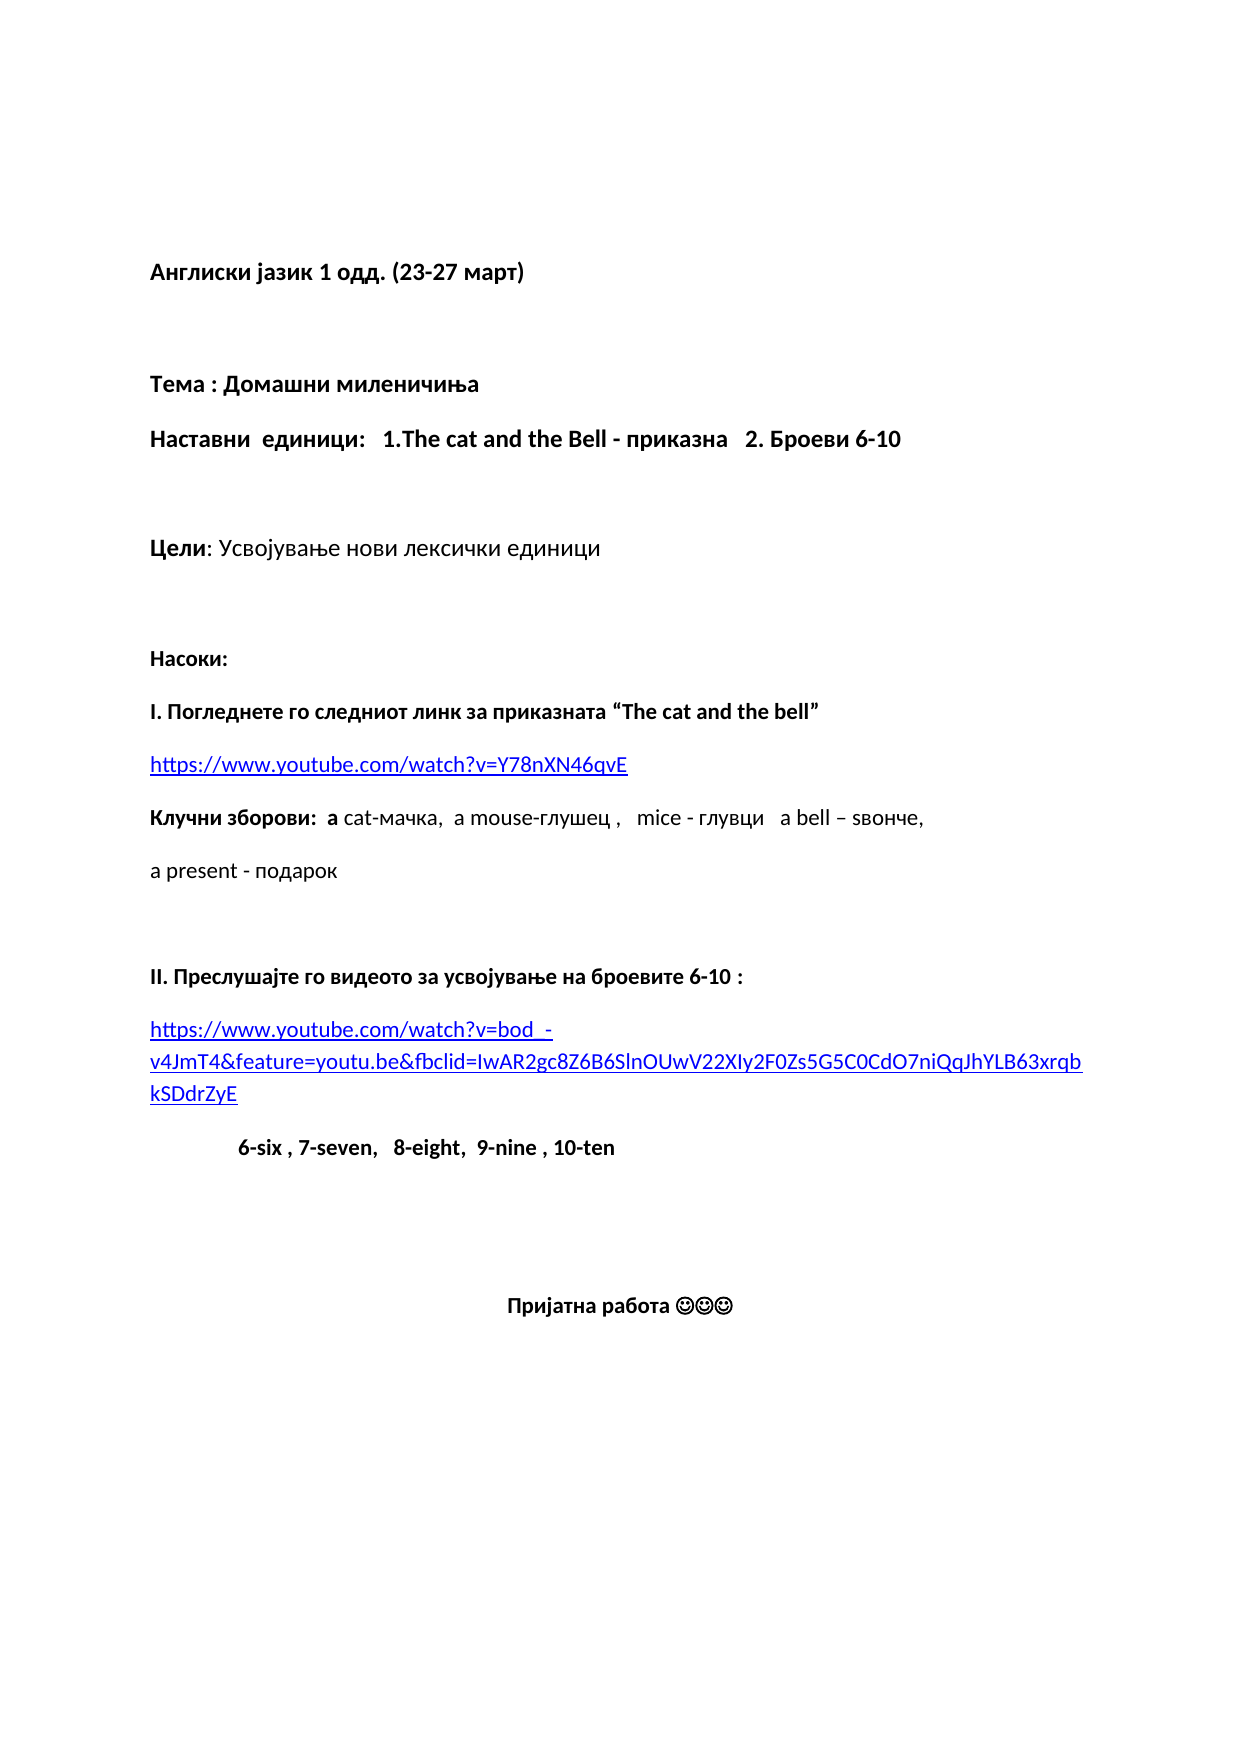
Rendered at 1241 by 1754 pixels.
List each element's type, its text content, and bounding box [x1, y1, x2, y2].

text 6-six , 7-seven, 8-eight, 9-nine , 10-ten [150, 1133, 1090, 1161]
text https://www.youtube.com/watch?v=Y78nXN46qvE [150, 750, 1090, 778]
text Пријатна работа [150, 1292, 1090, 1320]
text II. Преслушајте го видеото за усвојување на броевите 6-10 : [150, 962, 1090, 990]
text I. Погледнете гo следниот линк за приказната “The cat and the bell” [150, 697, 1090, 725]
text https://www.youtube.com/watch?v=bod_-v4JmT4&feature=youtu.be&fbclid=IwAR2gc8Z6B6SlnOUwV22XIy2F0Zs5G5C0CdO7niQqJhYLB63xrqbkSDdrZyE [150, 1015, 1090, 1108]
text a present - подарок [150, 856, 1090, 884]
text Тема : Домашни миленичиња [150, 368, 1090, 398]
text Клучни зборови: a cat-мачка, a mouse-глушец , mice - глувци a bell – ѕвонче, [150, 803, 1090, 831]
text Цели: Усвојување нови лексички единици [150, 532, 1090, 563]
text Англиски јазик 1 одд. (23-27 март) [150, 256, 1090, 287]
text Насоки: [150, 644, 1090, 672]
text Наставни единици: 1.The cat and the Bell - приказна 2. Броеви 6-10 [150, 423, 1090, 454]
